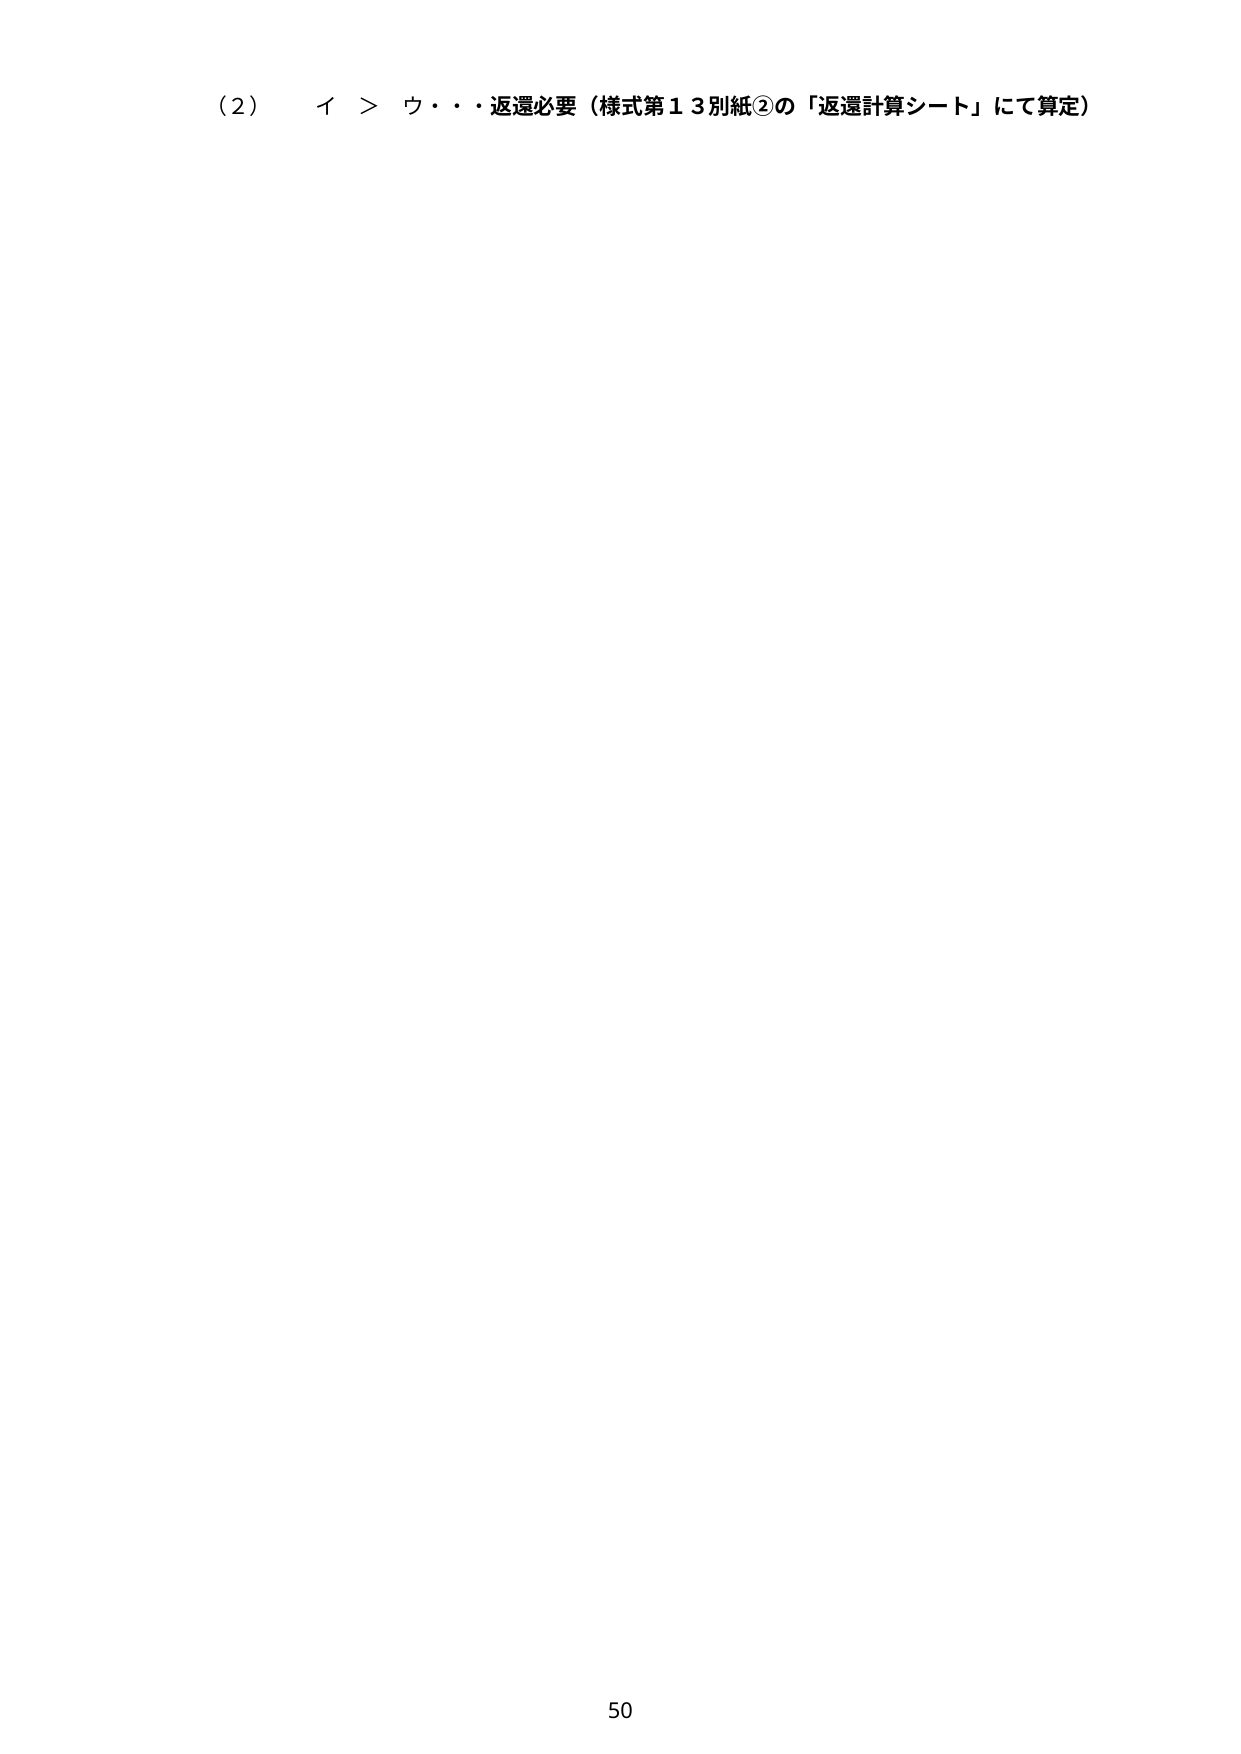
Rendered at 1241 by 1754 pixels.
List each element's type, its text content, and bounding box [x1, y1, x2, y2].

text （２） イ ＞ ウ・・・返還必要（様式第１３別紙②の「返還計算シート」にて算定） [118, 89, 1122, 120]
